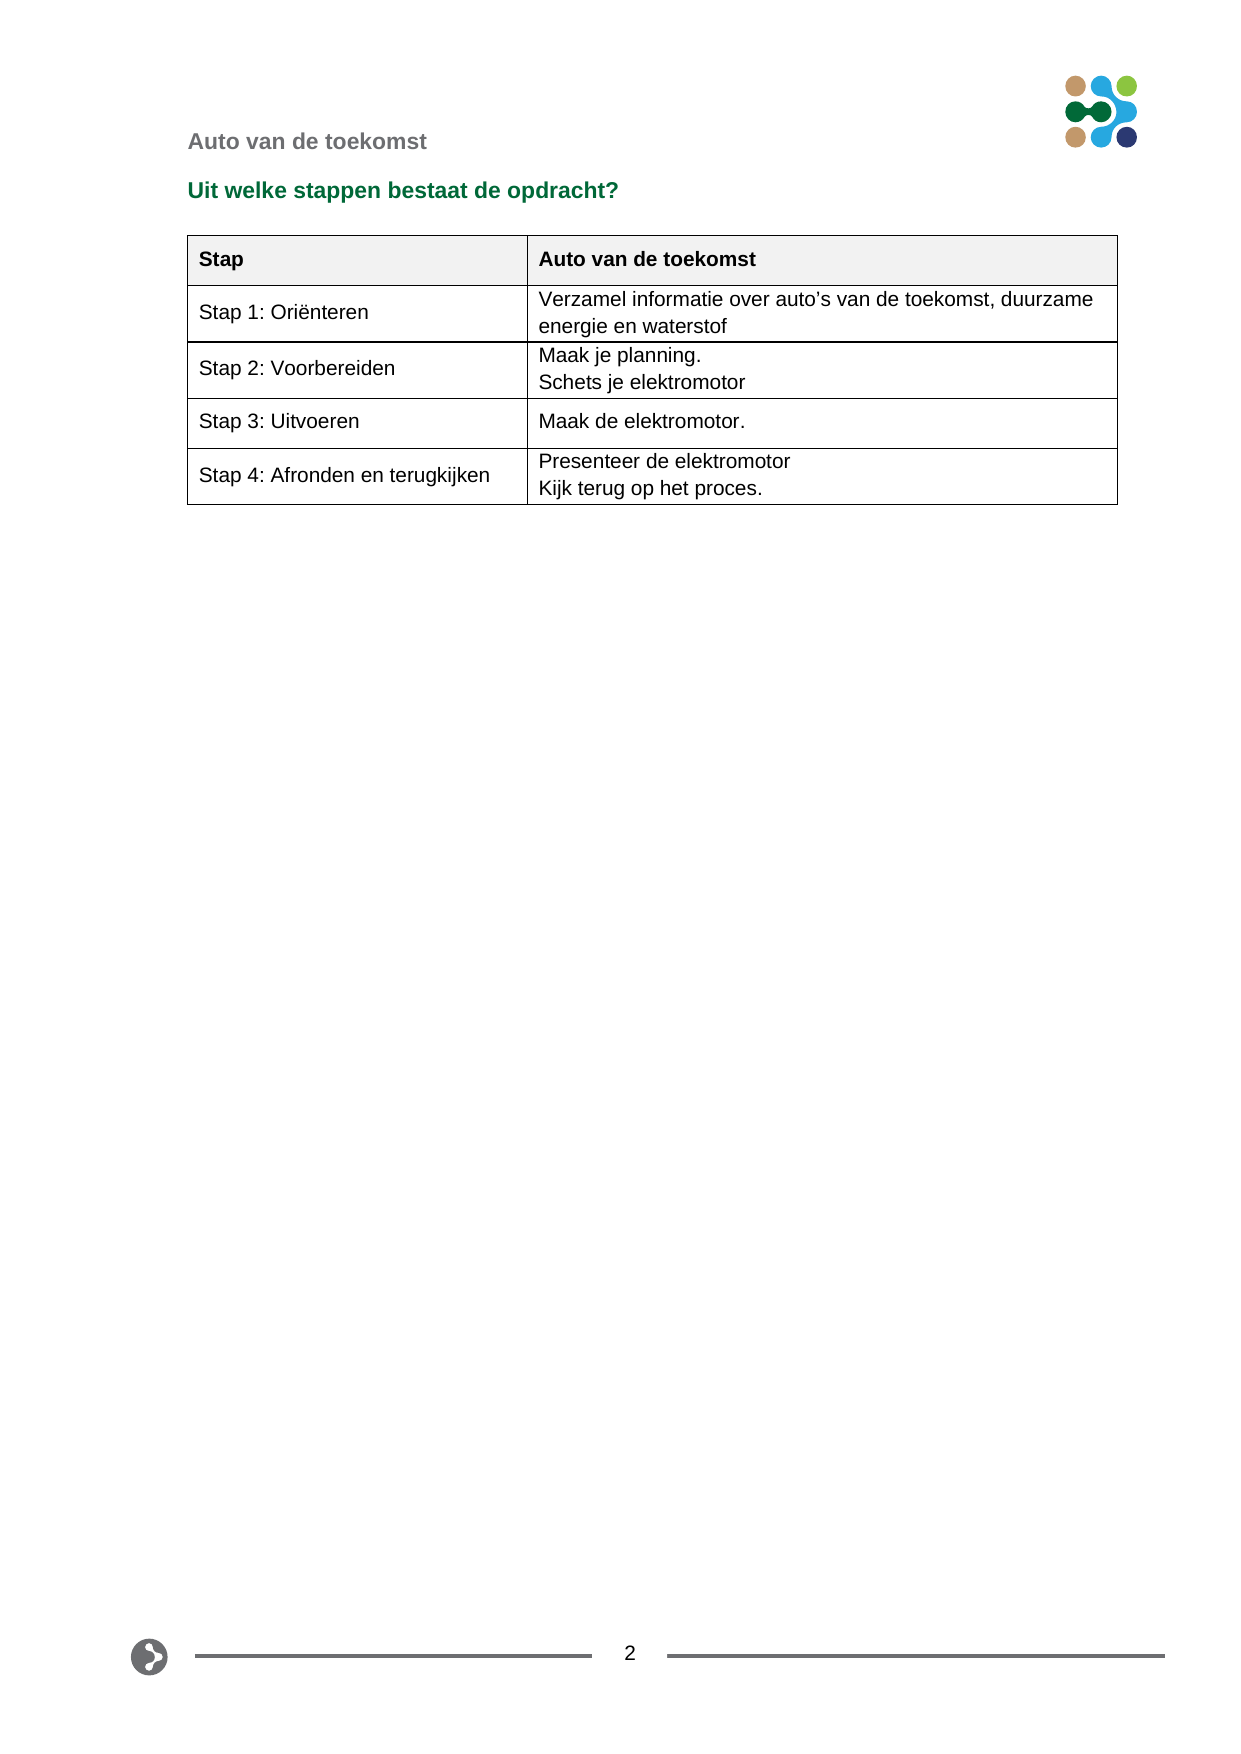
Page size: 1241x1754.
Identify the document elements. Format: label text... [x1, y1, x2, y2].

table_cell Maak de elektromotor. [528, 399, 1117, 448]
table_cell Maak je planning. Schets je elektromotor [528, 343, 1117, 397]
table_cell Stap 4: Afronden en terugkijken [188, 449, 527, 504]
table_cell Verzamel informatie over auto’s van de toekomst, duurzame energie en waterstof [528, 286, 1117, 341]
table_cell Presenteer de elektromotor Kijk terug op het proces. [528, 449, 1117, 504]
table_cell Stap 1: Oriënteren [188, 286, 527, 341]
table_header Stap [188, 236, 527, 285]
text Uit welke stappen bestaat de opdracht? [187, 177, 1138, 204]
table_header Auto van de toekomst [528, 236, 1117, 285]
table_cell Stap 3: Uitvoeren [188, 399, 527, 448]
table_cell Stap 2: Voorbereiden [188, 343, 527, 397]
